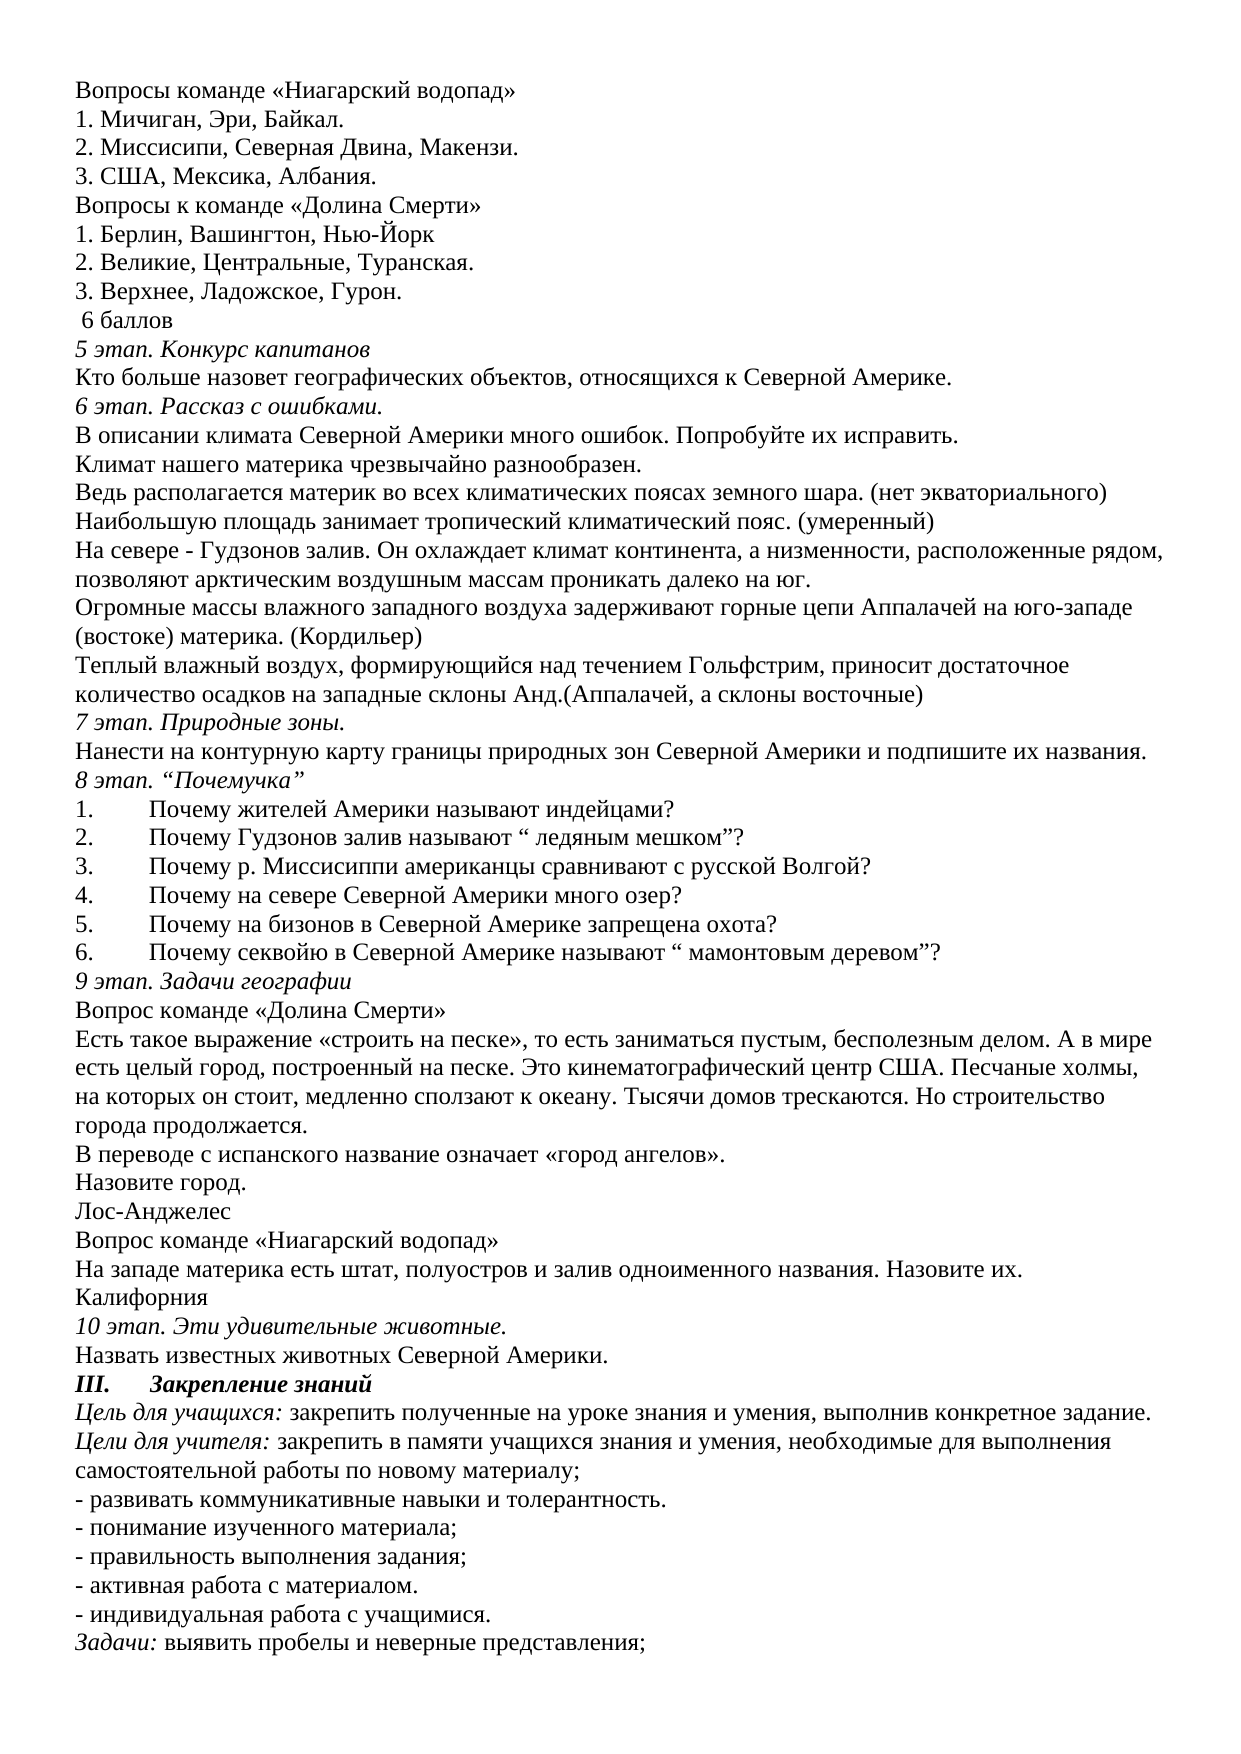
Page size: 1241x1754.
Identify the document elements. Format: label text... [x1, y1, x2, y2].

text Вопросы к команде «Долина Смерти» [75, 190, 1165, 219]
text 3. Верхнее, Ладожское, Гурон. [75, 276, 1165, 305]
text 2. Почему Гудзонов залив называют “ ледяным мешком”? [75, 822, 1165, 851]
text 6 этап. Рассказ с ошибками. [75, 391, 1165, 420]
text 2. Миссисипи, Северная Двина, Макензи. [75, 132, 1165, 161]
text 5 этап. Конкурс капитанов [75, 334, 1165, 362]
text 2. Великие, Центральные, Туранская. [75, 247, 1165, 276]
text Есть такое выражение «строить на песке», то есть заниматься пустым, бесполезным делом. А в мире есть целый город, построенный на песке. Это кинематографический центр США. Песчаные холмы, на которых он стоит, медленно сползают к океану. Тысячи домов трескаются. Но строительство города продолжается. [75, 1024, 1165, 1139]
text 4. Почему на севере Северной Америки много озер? [75, 880, 1165, 909]
text 9 этап. Задачи географии [75, 966, 1165, 995]
text На севере - Гудзонов залив. Он охлаждает климат континента, а низменности, расположенные рядом, позволяют арктическим воздушным массам проникать далеко на юг. [75, 535, 1165, 592]
text - развивать коммуникативные навыки и толерантность. [75, 1484, 1165, 1512]
text 8 этап. “Почемучка” [75, 765, 1165, 794]
text Задачи: выявить пробелы и неверные представления; [75, 1627, 1165, 1656]
text Нанести на контурную карту границы природных зон Северной Америки и подпишите их названия. [75, 736, 1165, 765]
text В описании климата Северной Америки много ошибок. Попробуйте их исправить. [75, 420, 1165, 449]
text 6 баллов [75, 305, 1165, 334]
list Закрепление знаний [75, 1369, 1165, 1397]
text Огромные массы влажного западного воздуха задерживают горные цепи Аппалачей на юго-западе (востоке) материка. (Кордильер) [75, 592, 1165, 650]
text Цель для учащихся: закрепить полученные на уроке знания и умения, выполнив конкретное задание. [75, 1397, 1165, 1426]
text Наибольшую площадь занимает тропический климатический пояс. (умеренный) [75, 506, 1165, 535]
text На западе материка есть штат, полуостров и залив одноименного названия. Назовите их. [75, 1254, 1165, 1282]
text 1. Мичиган, Эри, Байкал. [75, 104, 1165, 132]
text 7 этап. Природные зоны. [75, 707, 1165, 736]
text - индивидуальная работа с учащимися. [75, 1599, 1165, 1627]
text 6. Почему секвойю в Северной Америке называют “ мамонтовым деревом”? [75, 937, 1165, 966]
text 1. Почему жителей Америки называют индейцами? [75, 794, 1165, 822]
text - активная работа с материалом. [75, 1570, 1165, 1599]
text 3. Почему р. Миссисиппи американцы сравнивают с русской Волгой? [75, 851, 1165, 880]
text 1. Берлин, Вашингтон, Нью-Йорк [75, 219, 1165, 247]
text Климат нашего материка чрезвычайно разнообразен. [75, 449, 1165, 477]
text Вопрос команде «Ниагарский водопад» [75, 1225, 1165, 1254]
text - правильность выполнения задания; [75, 1541, 1165, 1570]
text Цели для учителя: закрепить в памяти учащихся знания и умения, необходимые для выполнения самостоятельной работы по новому материалу; [75, 1426, 1165, 1484]
text Калифорния [75, 1282, 1165, 1311]
text Вопрос команде «Долина Смерти» [75, 995, 1165, 1024]
text Лос-Анджелес [75, 1196, 1165, 1225]
text Назвать известных животных Северной Америки. [75, 1340, 1165, 1369]
text Теплый влажный воздух, формирующийся над течением Гольфстрим, приносит достаточное количество осадков на западные склоны Анд.(Аппалачей, а склоны восточные) [75, 650, 1165, 707]
text Назовите город. [75, 1167, 1165, 1196]
text Ведь располагается материк во всех климатических поясах земного шара. (нет экваториального) [75, 477, 1165, 506]
text - понимание изученного материала; [75, 1512, 1165, 1541]
text В переводе с испанского название означает «город ангелов». [75, 1139, 1165, 1167]
text Вопросы команде «Ниагарский водопад» [75, 75, 1165, 104]
text Кто больше назовет географических объектов, относящихся к Северной Америке. [75, 362, 1165, 391]
text 5. Почему на бизонов в Северной Америке запрещена охота? [75, 909, 1165, 937]
text 3. США, Мексика, Албания. [75, 161, 1165, 190]
text 10 этап. Эти удивительные животные. [75, 1311, 1165, 1340]
